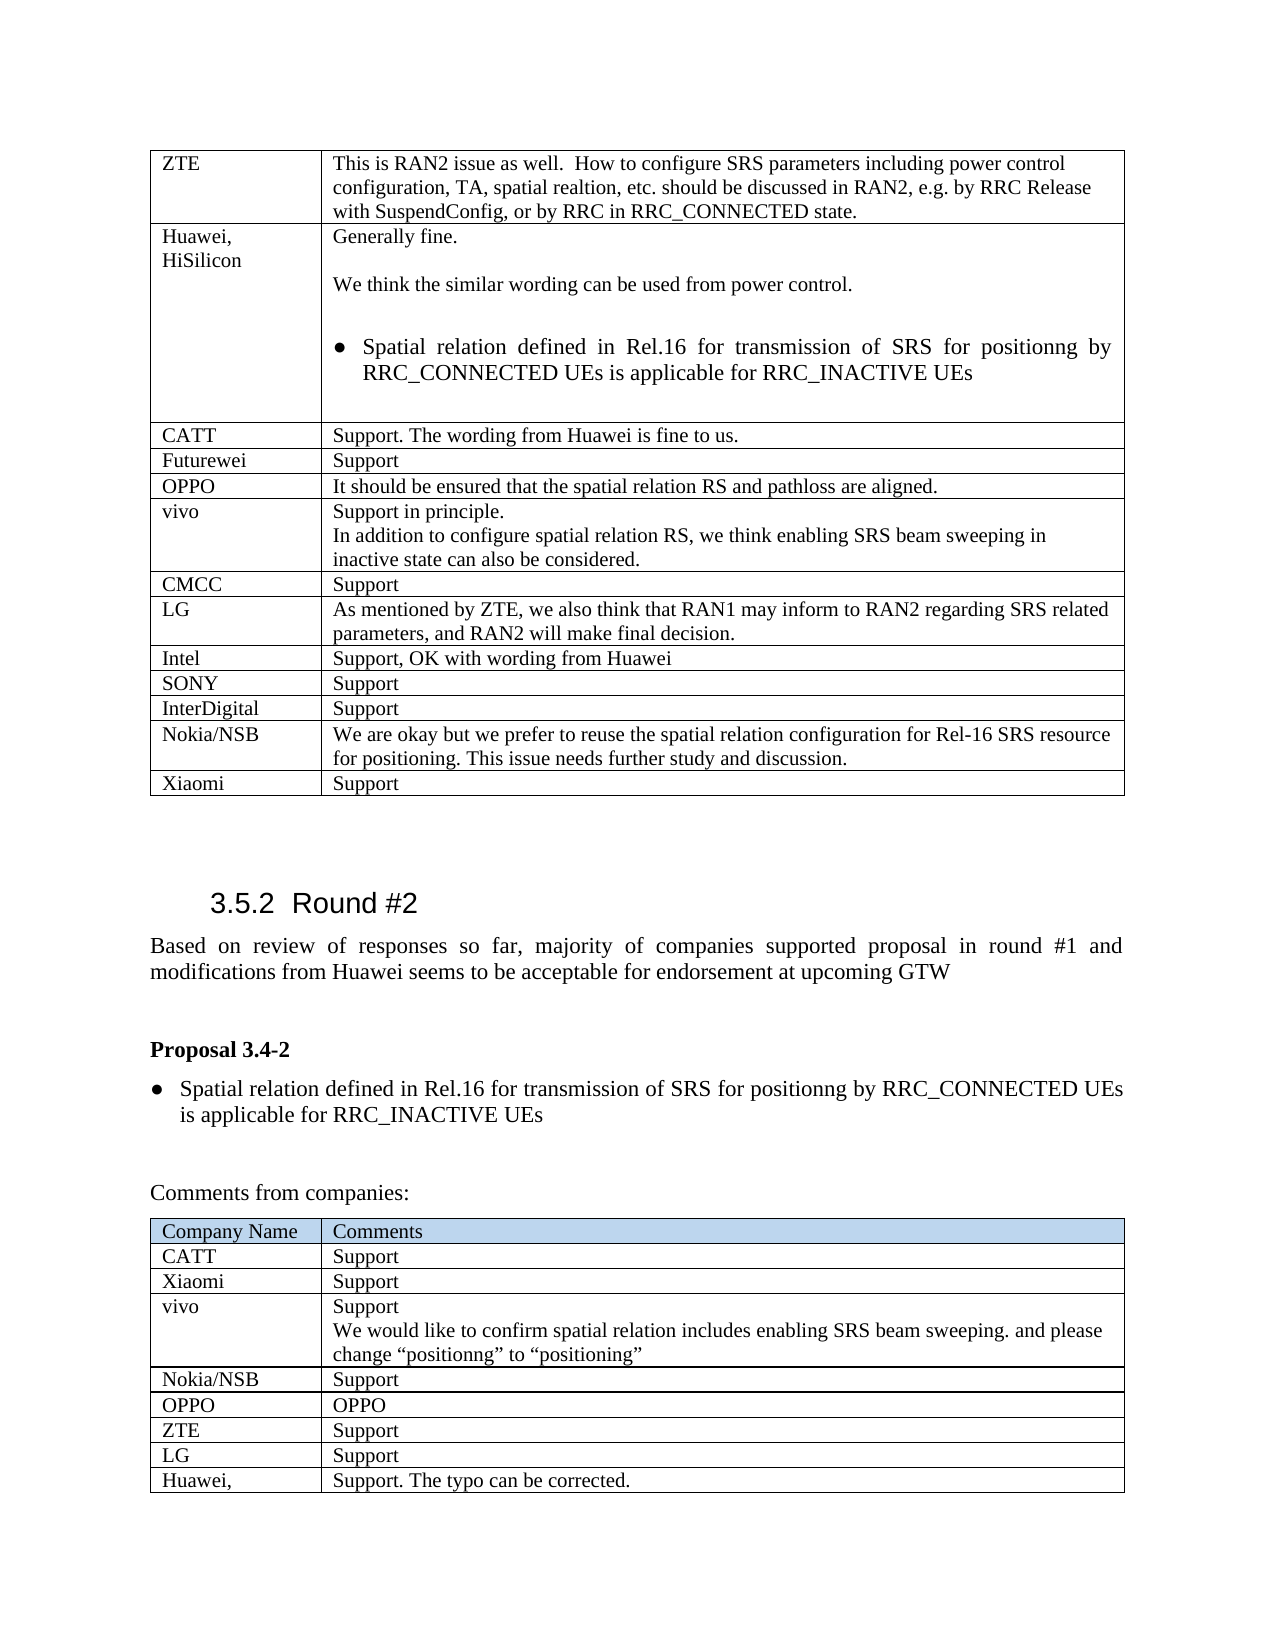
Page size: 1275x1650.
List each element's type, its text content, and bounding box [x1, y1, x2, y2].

table_cell Generally fine. We think the similar wording can be used from power control. Spatial relation defined in Rel.16 for transmission of SRS for positionng by RRC_CONNECTED UEs is applicable for RRC_INACTIVE UEs [322, 224, 1124, 422]
table_cell OPPO [322, 1393, 1124, 1417]
table_cell vivo [151, 1294, 321, 1366]
list Spatial relation defined in Rel.16 for transmission of SRS for positionng by RRC_CONNECTED UEs is applicable for RRC_INACTIVE UEs [150, 1075, 1125, 1128]
table_cell Support in principle. In addition to configure spatial relation RS, we think enabling SRS beam sweeping in inactive state can also be considered. [322, 499, 1124, 571]
subtitle Round #2 [210, 886, 1125, 919]
table_cell Support [322, 671, 1124, 695]
table_cell Support [322, 572, 1124, 596]
table_cell Support [322, 449, 1124, 472]
table_cell CATT [151, 1244, 321, 1268]
table_cell Support [322, 1368, 1124, 1391]
table_cell It should be ensured that the spatial relation RS and pathloss are aligned. [322, 474, 1124, 498]
table_cell Support [322, 1244, 1124, 1268]
table_cell vivo [151, 499, 321, 571]
table_cell LG [151, 597, 321, 645]
table_cell LG [151, 1443, 321, 1467]
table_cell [322, 1468, 1124, 1492]
text Comments from companies: [150, 1179, 1125, 1205]
table_cell Support [322, 696, 1124, 720]
table_cell Huawei, HiSilicon [151, 224, 321, 422]
table_cell CMCC [151, 572, 321, 596]
text Based on review of responses so far, majority of companies supported proposal in round #1 and modifications from Huawei seems to be acceptable for endorsement at upcoming GTW [150, 932, 1125, 985]
text Proposal 3.4-2 [150, 1036, 1125, 1062]
table_cell Support [322, 1269, 1124, 1293]
table_cell SONY [151, 671, 321, 695]
table_cell Nokia/NSB [151, 721, 321, 769]
table_header Company Name [151, 1219, 321, 1243]
table_cell Support [322, 1418, 1124, 1442]
table_cell Nokia/NSB [151, 1368, 321, 1391]
table_cell This is RAN2 issue as well. How to configure SRS parameters including power control configuration, TA, spatial realtion, etc. should be discussed in RAN2, e.g. by RRC Release with SuspendConfig, or by RRC in RRC_CONNECTED state. [322, 151, 1124, 223]
table_cell Support [322, 771, 1124, 795]
table_cell Support. The wording from Huawei is fine to us. [322, 423, 1124, 447]
table_cell ZTE [151, 1418, 321, 1442]
table_cell Support, OK with wording from Huawei [322, 646, 1124, 670]
table_cell Support We would like to confirm spatial relation includes enabling SRS beam sweeping. and please change “positionng” to “positioning” [322, 1294, 1124, 1366]
table_cell We are okay but we prefer to reuse the spatial relation configuration for Rel-16 SRS resource for positioning. This issue needs further study and discussion. [322, 721, 1124, 769]
table_cell OPPO [151, 1393, 321, 1417]
table_cell InterDigital [151, 696, 321, 720]
table_cell Xiaomi [151, 771, 321, 795]
table_cell OPPO [151, 474, 321, 498]
table_cell CATT [151, 423, 321, 447]
table_cell As mentioned by ZTE, we also think that RAN1 may inform to RAN2 regarding SRS related parameters, and RAN2 will make final decision. [322, 597, 1124, 645]
table_cell Futurewei [151, 449, 321, 472]
table_cell Xiaomi [151, 1269, 321, 1293]
table_cell ZTE [151, 151, 321, 223]
table_cell Huawei, HiSilicon [151, 1468, 321, 1492]
table_cell Intel [151, 646, 321, 670]
table_cell Support [322, 1443, 1124, 1467]
table_header Comments [322, 1219, 1124, 1243]
